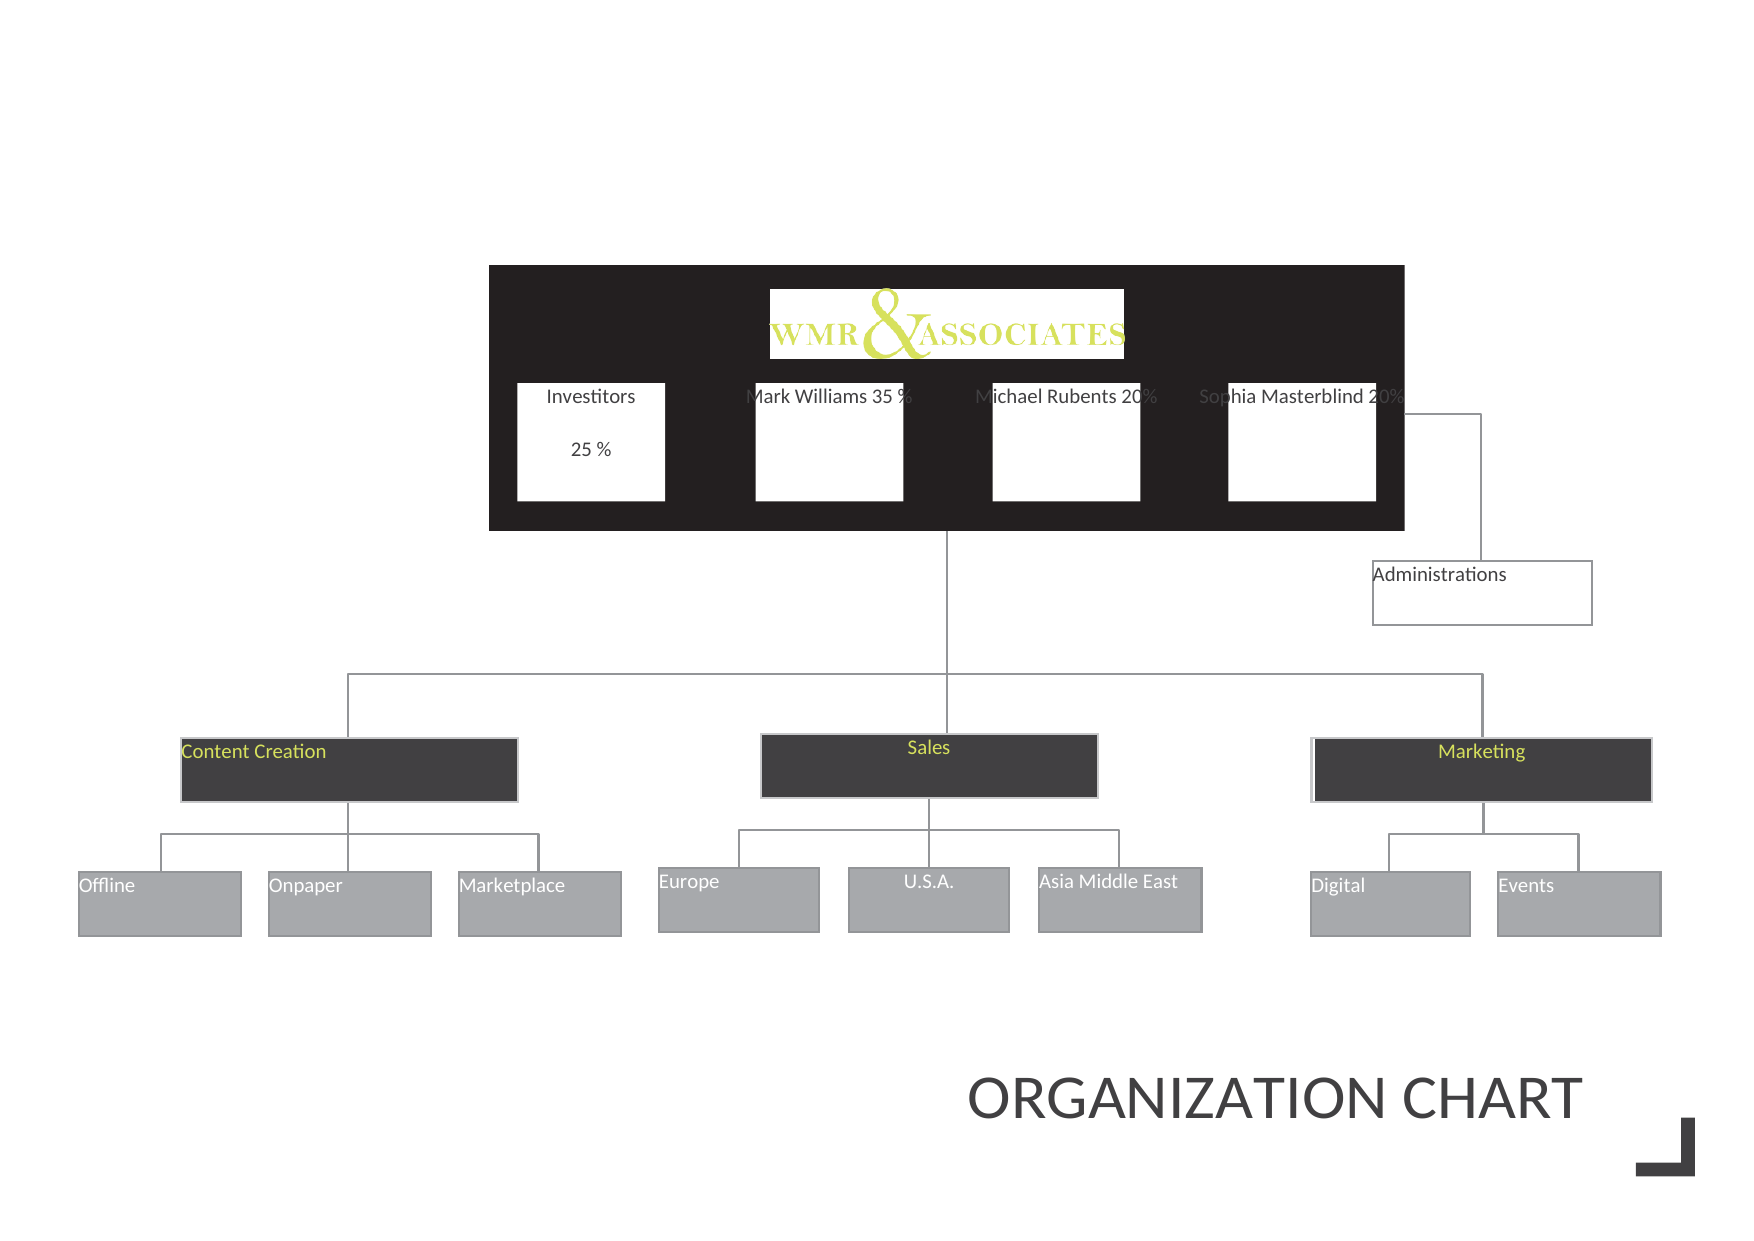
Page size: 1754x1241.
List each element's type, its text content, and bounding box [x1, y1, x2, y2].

picture [769, 288, 1125, 359]
subtitle ORGANIZATION CHART [967, 1058, 1706, 1134]
